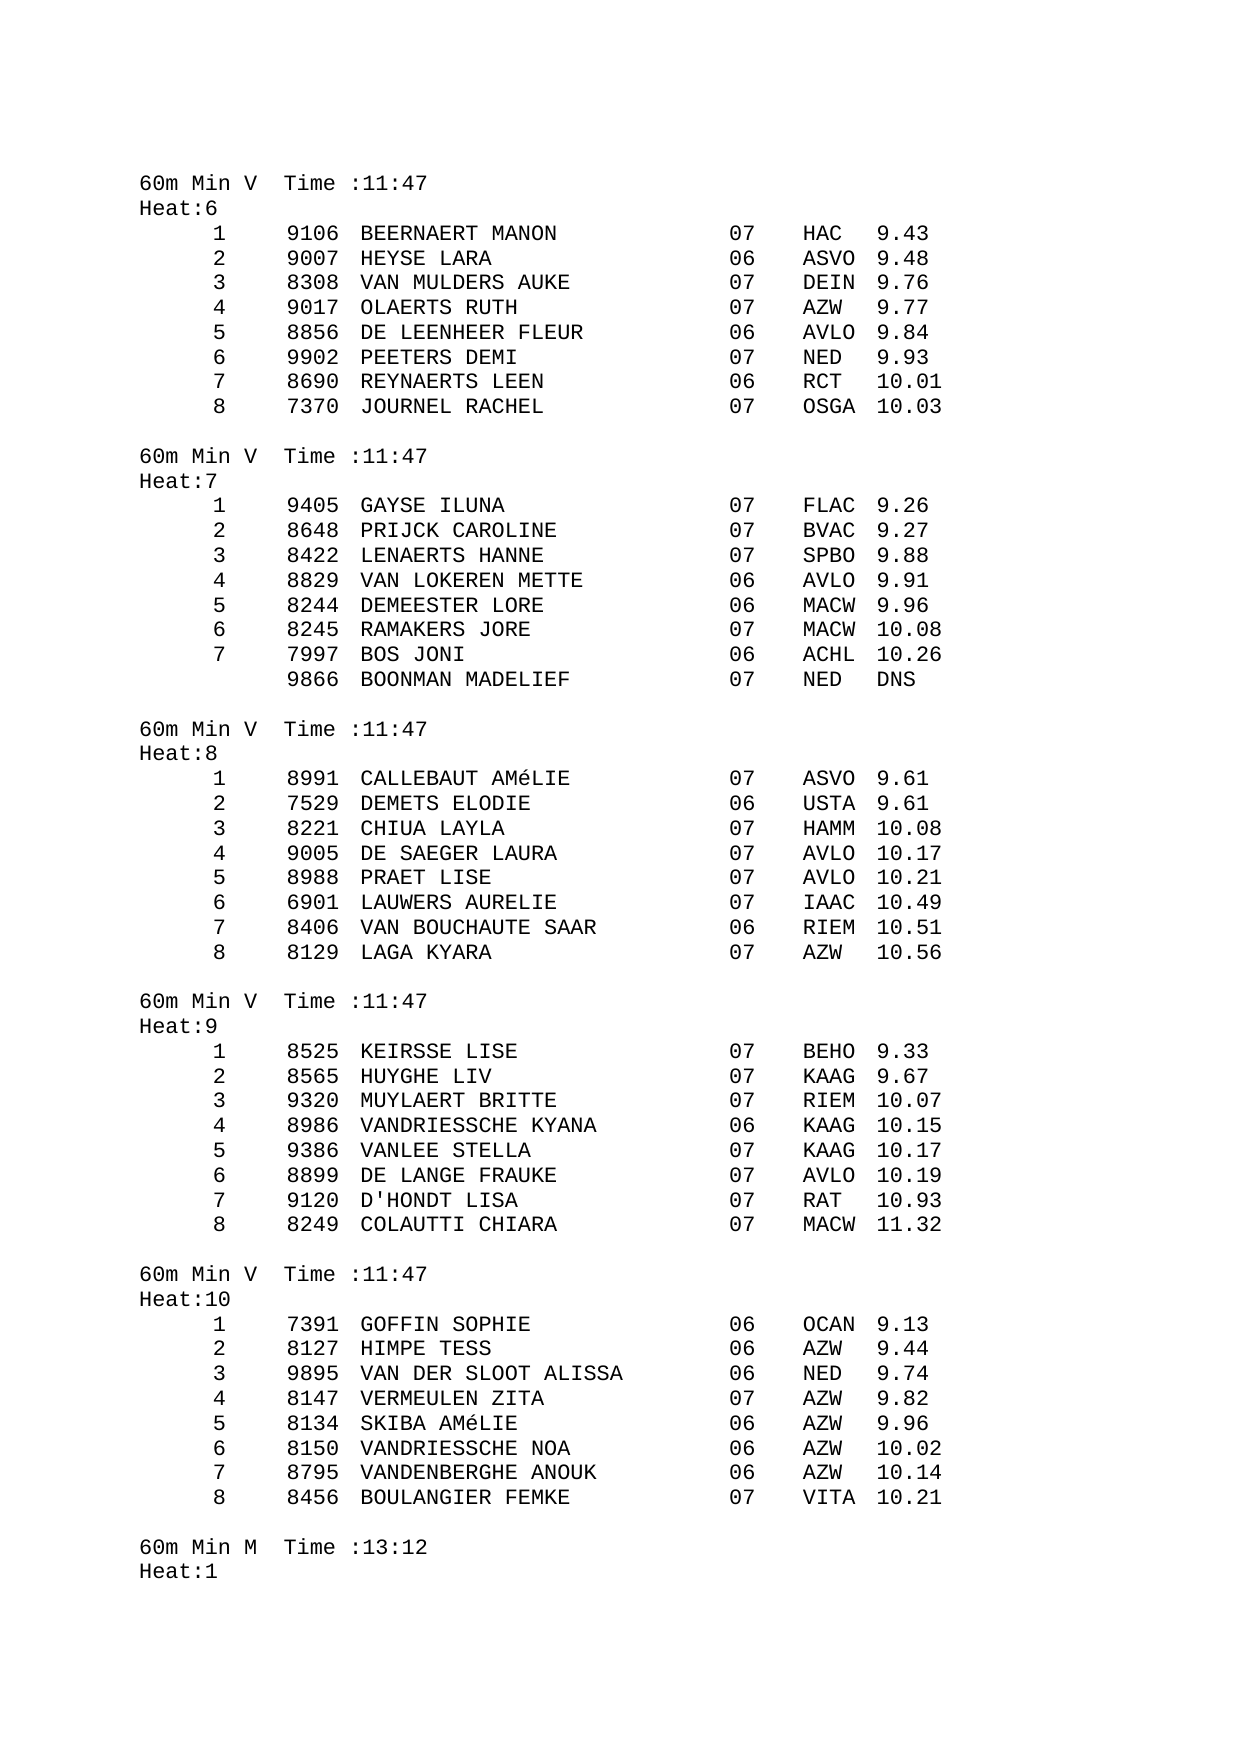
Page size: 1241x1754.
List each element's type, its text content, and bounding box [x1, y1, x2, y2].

text 4 8829 VAN LOKEREN METTE 06 AVLO 9.91 [139, 569, 1101, 594]
text 60m Min M Time :13:12 [139, 1536, 1101, 1561]
text 7 9120 D'HONDT LISA 07 RAT 10.93 [139, 1189, 1101, 1214]
text 1 8991 CALLEBAUT AMéLIE 07 ASVO 9.61 [139, 767, 1101, 792]
text 1 9106 BEERNAERT MANON 07 HAC 9.43 [139, 222, 1101, 247]
text 6 8899 DE LANGE FRAUKE 07 AVLO 10.19 [139, 1164, 1101, 1189]
text 1 9405 GAYSE ILUNA 07 FLAC 9.26 [139, 495, 1101, 519]
text 2 8648 PRIJCK CAROLINE 07 BVAC 9.27 [139, 519, 1101, 544]
text 3 8308 VAN MULDERS AUKE 07 DEIN 9.76 [139, 272, 1101, 296]
text 2 8565 HUYGHE LIV 07 KAAG 9.67 [139, 1065, 1101, 1090]
text 7 8690 REYNAERTS LEEN 06 RCT 10.01 [139, 371, 1101, 396]
text 7 8795 VANDENBERGHE ANOUK 06 AZW 10.14 [139, 1462, 1101, 1486]
text 4 9017 OLAERTS RUTH 07 AZW 9.77 [139, 296, 1101, 321]
text Heat:10 [139, 1288, 1101, 1313]
text 60m Min V Time :11:47 [139, 172, 1101, 197]
text Heat:1 [139, 1561, 1101, 1586]
text 3 8221 CHIUA LAYLA 07 HAMM 10.08 [139, 817, 1101, 842]
text 5 8856 DE LEENHEER FLEUR 06 AVLO 9.84 [139, 321, 1101, 346]
text 2 9007 HEYSE LARA 06 ASVO 9.48 [139, 247, 1101, 272]
text 7 7997 BOS JONI 06 ACHL 10.26 [139, 643, 1101, 668]
text 8 8129 LAGA KYARA 07 AZW 10.56 [139, 941, 1101, 966]
text 60m Min V Time :11:47 [139, 718, 1101, 743]
text 3 9320 MUYLAERT BRITTE 07 RIEM 10.07 [139, 1090, 1101, 1114]
text 5 8988 PRAET LISE 07 AVLO 10.21 [139, 867, 1101, 891]
text 4 8986 VANDRIESSCHE KYANA 06 KAAG 10.15 [139, 1114, 1101, 1139]
text Heat:9 [139, 1015, 1101, 1040]
text 5 9386 VANLEE STELLA 07 KAAG 10.17 [139, 1139, 1101, 1164]
text 60m Min V Time :11:47 [139, 991, 1101, 1015]
text 1 8525 KEIRSSE LISE 07 BEHO 9.33 [139, 1040, 1101, 1065]
text 60m Min V Time :11:47 [139, 1263, 1101, 1288]
text 6 8150 VANDRIESSCHE NOA 06 AZW 10.02 [139, 1437, 1101, 1462]
text 3 9895 VAN DER SLOOT ALISSA 06 NED 9.74 [139, 1362, 1101, 1387]
text 4 9005 DE SAEGER LAURA 07 AVLO 10.17 [139, 842, 1101, 867]
text 6 6901 LAUWERS AURELIE 07 IAAC 10.49 [139, 891, 1101, 916]
text Heat:7 [139, 470, 1101, 495]
text Heat:8 [139, 743, 1101, 767]
text Heat:6 [139, 197, 1101, 222]
text 5 8134 SKIBA AMéLIE 06 AZW 9.96 [139, 1412, 1101, 1437]
text 8 7370 JOURNEL RACHEL 07 OSGA 10.03 [139, 396, 1101, 420]
text 5 8244 DEMEESTER LORE 06 MACW 9.96 [139, 594, 1101, 619]
text 8 8249 COLAUTTI CHIARA 07 MACW 11.32 [139, 1214, 1101, 1238]
text 6 8245 RAMAKERS JORE 07 MACW 10.08 [139, 619, 1101, 643]
text 8 8456 BOULANGIER FEMKE 07 VITA 10.21 [139, 1486, 1101, 1511]
text 7 8406 VAN BOUCHAUTE SAAR 06 RIEM 10.51 [139, 916, 1101, 941]
text 2 8127 HIMPE TESS 06 AZW 9.44 [139, 1338, 1101, 1362]
text 9866 BOONMAN MADELIEF 07 NED DNS [139, 668, 1101, 693]
text 6 9902 PEETERS DEMI 07 NED 9.93 [139, 346, 1101, 371]
text 1 7391 GOFFIN SOPHIE 06 OCAN 9.13 [139, 1313, 1101, 1338]
text 3 8422 LENAERTS HANNE 07 SPBO 9.88 [139, 544, 1101, 569]
text 4 8147 VERMEULEN ZITA 07 AZW 9.82 [139, 1387, 1101, 1412]
text 2 7529 DEMETS ELODIE 06 USTA 9.61 [139, 792, 1101, 817]
text 60m Min V Time :11:47 [139, 445, 1101, 470]
